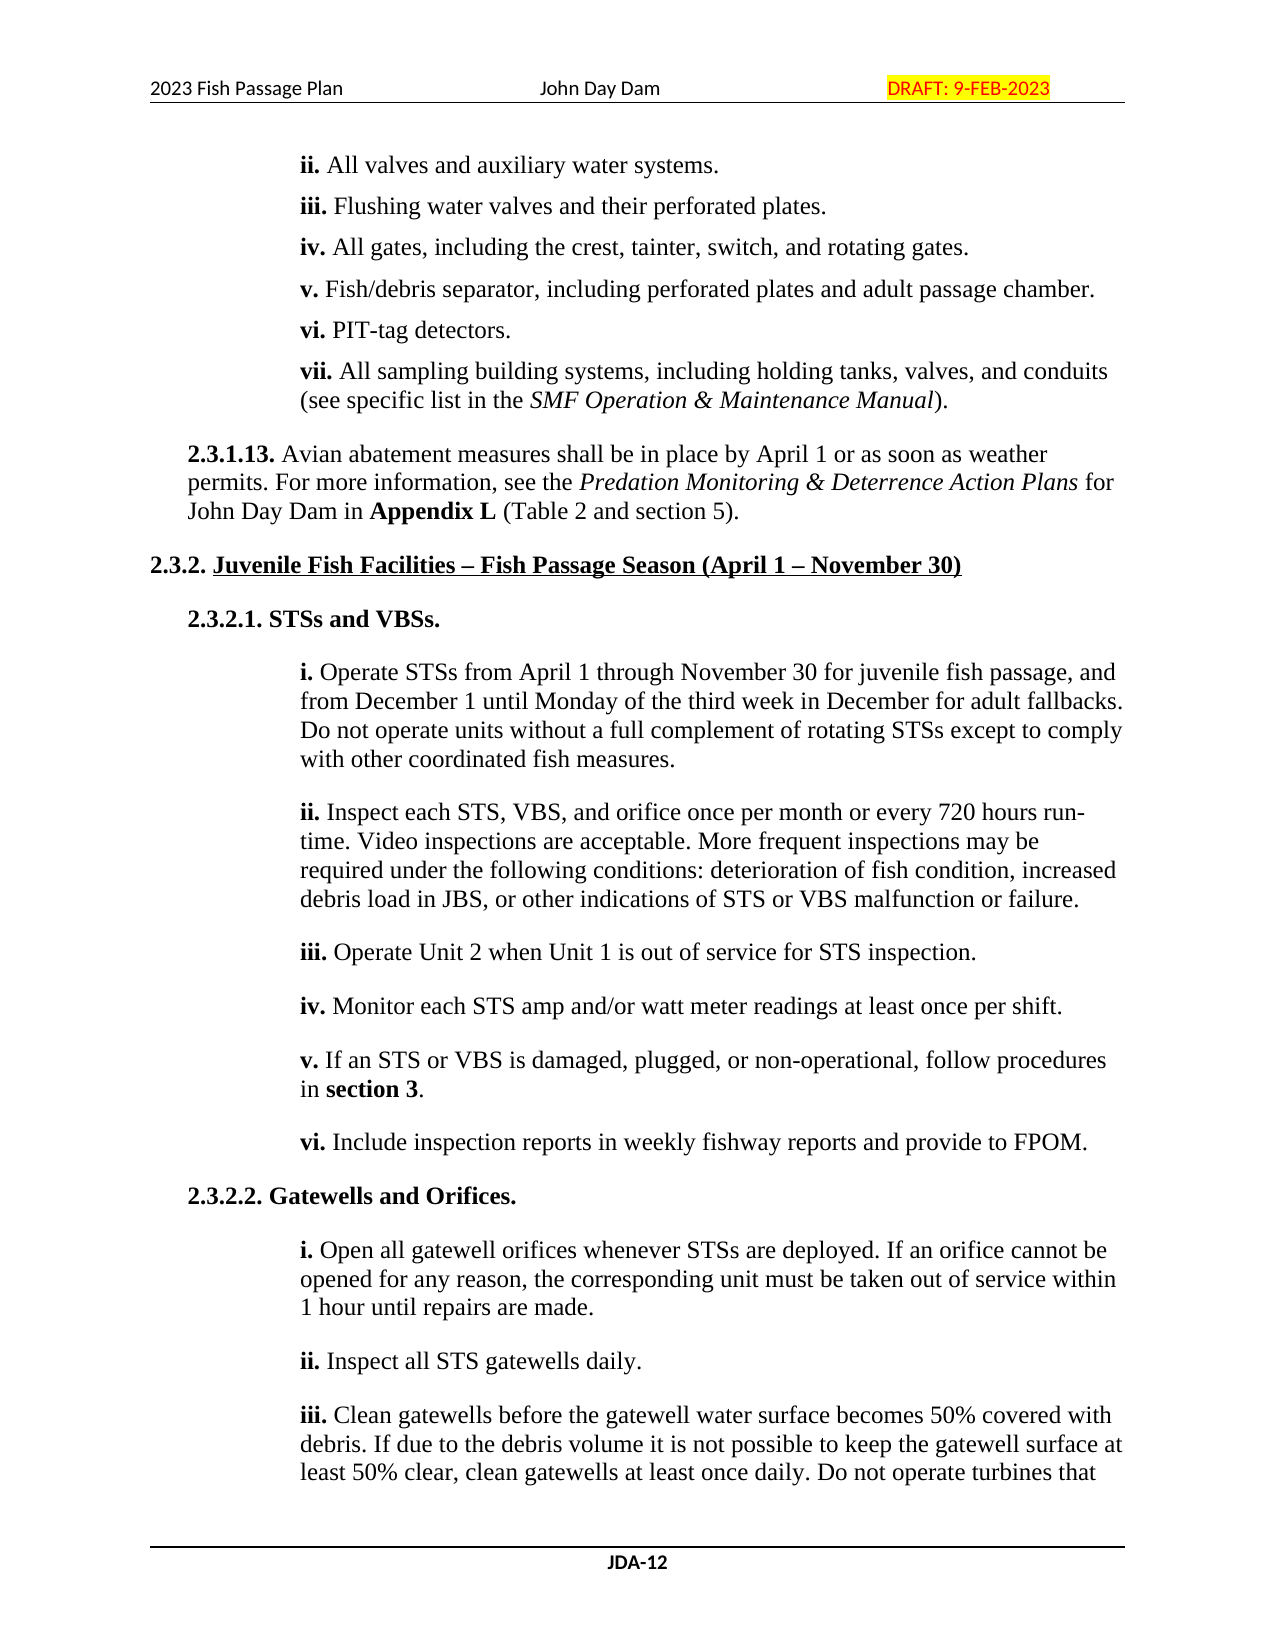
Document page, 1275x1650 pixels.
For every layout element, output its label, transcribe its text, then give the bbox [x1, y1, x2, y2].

list Avian abatement measures shall be in place by April 1 or as soon as weather permits. For more information, see the Predation Monitoring & Deterrence Action Plans for John Day Dam in Appendix L (Table 2 and section 5). [187, 439, 1125, 525]
list PIT-tag detectors. [300, 315, 1125, 344]
list Inspect all STS gatewells daily. [300, 1346, 1125, 1375]
list Inspect each STS, VBS, and orifice once per month or every 720 hours run-time. Video inspections are acceptable. More frequent inspections may be required under the following conditions: deterioration of fish condition, increased debris load in JBS, or other indications of STS or VBS malfunction or failure. [300, 797, 1125, 912]
list All valves and auxiliary water systems. [300, 150, 1125, 179]
list STSs and VBSs. [187, 604, 1125, 632]
list If an STS or VBS is damaged, plugged, or non-operational, follow procedures in section 3. [300, 1045, 1125, 1102]
list Gatewells and Orifices. [187, 1181, 1125, 1210]
list Operate STSs from April 1 through November 30 for juvenile fish passage, and from December 1 until Monday of the third week in December for adult fallbacks. Do not operate units without a full complement of rotating STSs except to comply with other coordinated fish measures. [300, 657, 1125, 772]
text Juvenile Fish Facilities – Fish Passage Season (April 1 – November 30) [150, 550, 1125, 579]
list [300, 1400, 1125, 1486]
list Fish/debris separator, including perforated plates and adult passage chamber. [300, 274, 1125, 302]
list Include inspection reports in weekly fishway reports and provide to FPOM. [300, 1127, 1125, 1156]
list Monitor each STS amp and/or watt meter readings at least once per shift. [300, 991, 1125, 1020]
list Operate Unit 2 when Unit 1 is out of service for STS inspection. [300, 937, 1125, 966]
list Flushing water valves and their perforated plates. [300, 191, 1125, 220]
list All gates, including the crest, tainter, switch, and rotating gates. [300, 232, 1125, 261]
list All sampling building systems, including holding tanks, valves, and conduits (see specific list in the SMF Operation & Maintenance Manual). [300, 356, 1125, 414]
list Open all gatewell orifices whenever STSs are deployed. If an orifice cannot be opened for any reason, the corresponding unit must be taken out of service within 1 hour until repairs are made. [300, 1235, 1125, 1321]
